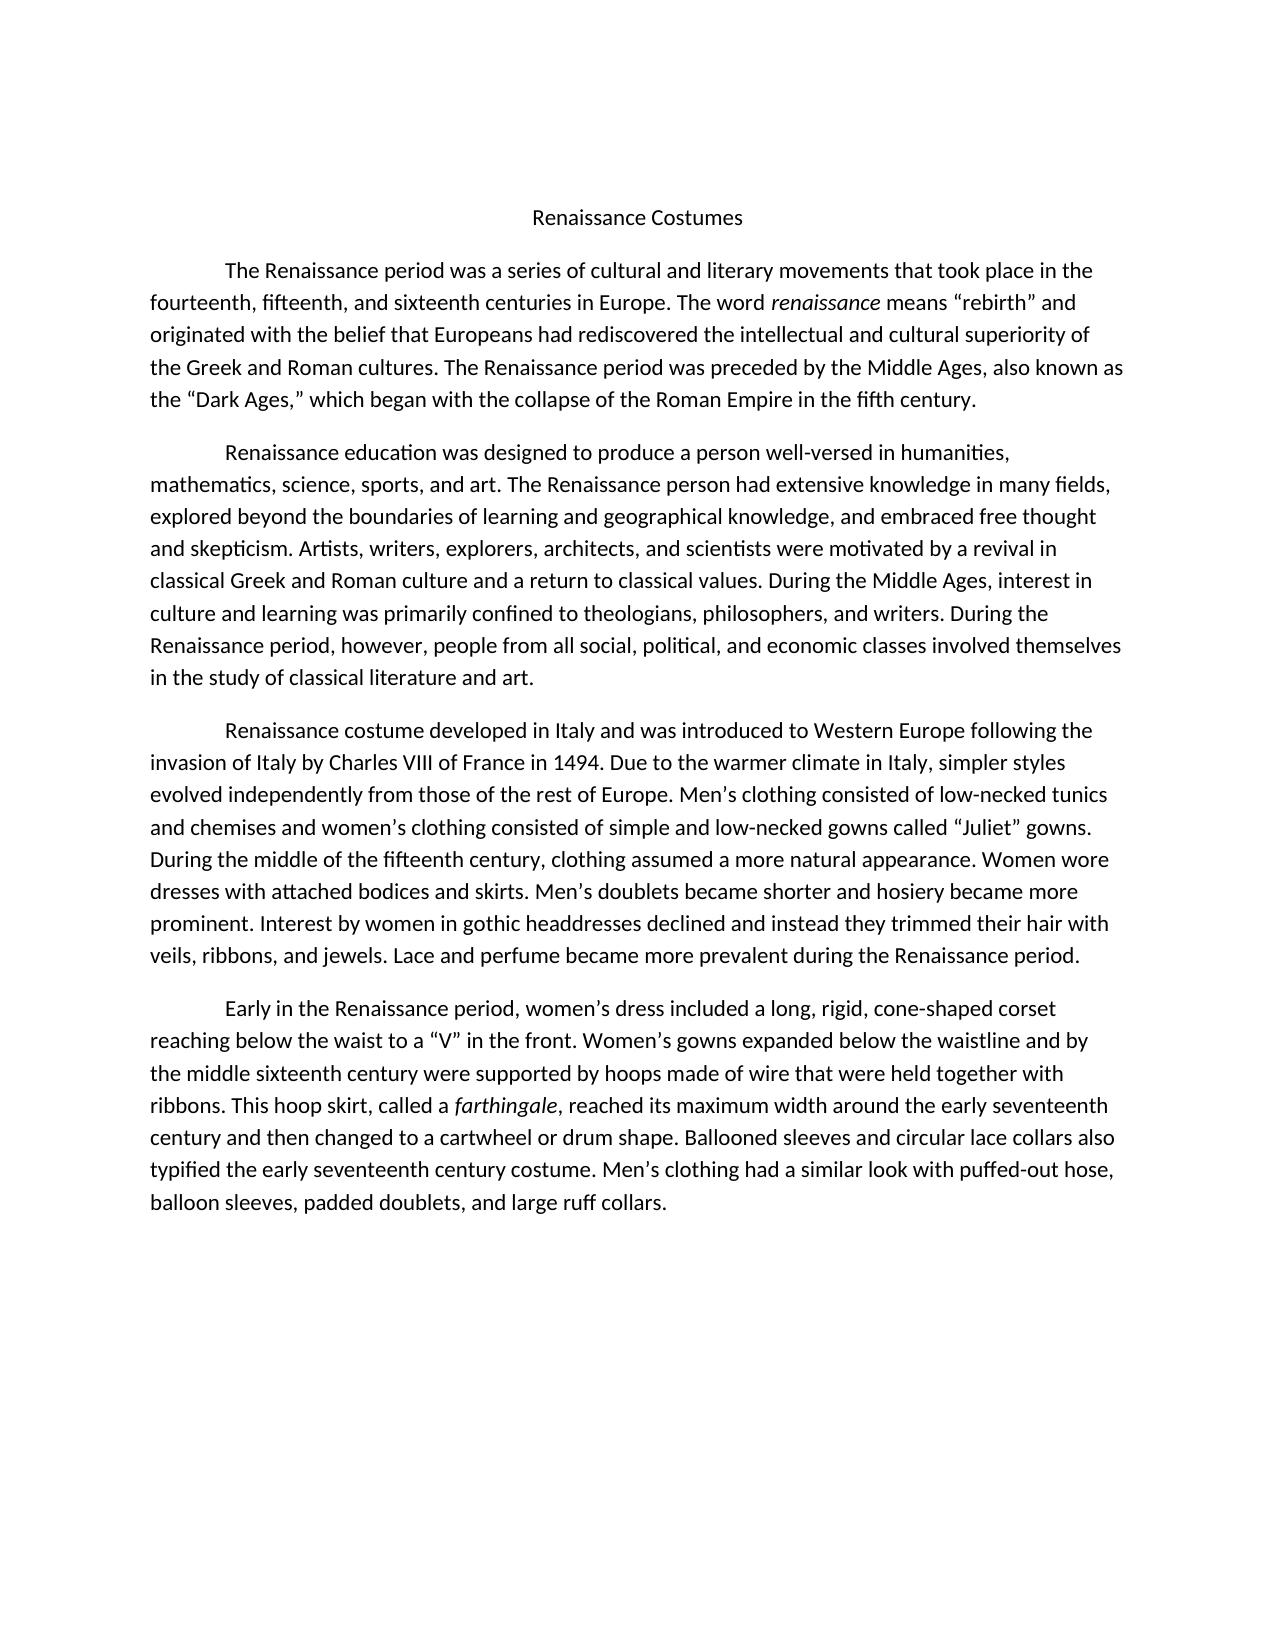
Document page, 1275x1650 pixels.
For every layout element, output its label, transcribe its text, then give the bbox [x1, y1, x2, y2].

text Renaissance costume developed in Italy and was introduced to Western Europe following the invasion of Italy by Charles VIII of France in 1494. Due to the warmer climate in Italy, simpler styles evolved independently from those of the rest of Europe. Men’s clothing consisted of low-necked tunics and chemises and women’s clothing consisted of simple and low-necked gowns called “Juliet” gowns. During the middle of the fifteenth century, clothing assumed a more natural appearance. Women wore dresses with attached bodices and skirts. Men’s doublets became shorter and hosiery became more prominent. Interest by women in gothic headdresses declined and instead they trimmed their hair with veils, ribbons, and jewels. Lace and perfume became more prevalent during the Renaissance period. [150, 716, 1125, 969]
text The Renaissance period was a series of cultural and literary movements that took place in the fourteenth, fifteenth, and sixteenth centuries in Europe. The word renaissance means “rebirth” and originated with the belief that Europeans had rediscovered the intellectual and cultural superiority of the Greek and Roman cultures. The Renaissance period was preceded by the Middle Ages, also known as the “Dark Ages,” which began with the collapse of the Roman Empire in the fifth century. [150, 256, 1125, 413]
text Renaissance education was designed to produce a person well-versed in humanities, mathematics, science, sports, and art. The Renaissance person had extensive knowledge in many fields, explored beyond the boundaries of learning and geographical knowledge, and embraced free thought and skepticism. Artists, writers, explorers, architects, and scientists were motivated by a revival in classical Greek and Roman culture and a return to classical values. During the Middle Ages, interest in culture and learning was primarily confined to theologians, philosophers, and writers. During the Renaissance period, however, people from all social, political, and economic classes involved themselves in the study of classical literature and art. [150, 438, 1125, 691]
text Early in the Renaissance period, women’s dress included a long, rigid, cone-shaped corset reaching below the waist to a “V” in the front. Women’s gowns expanded below the waistline and by the middle sixteenth century were supported by hoops made of wire that were held together with ribbons. This hoop skirt, called a farthingale, reached its maximum width around the early seventeenth century and then changed to a cartwheel or drum shape. Ballooned sleeves and circular lace collars also typified the early seventeenth century costume. Men’s clothing had a similar look with puffed-out hose, balloon sleeves, padded doublets, and large ruff collars. [150, 994, 1125, 1216]
text Renaissance Costumes [150, 203, 1125, 231]
